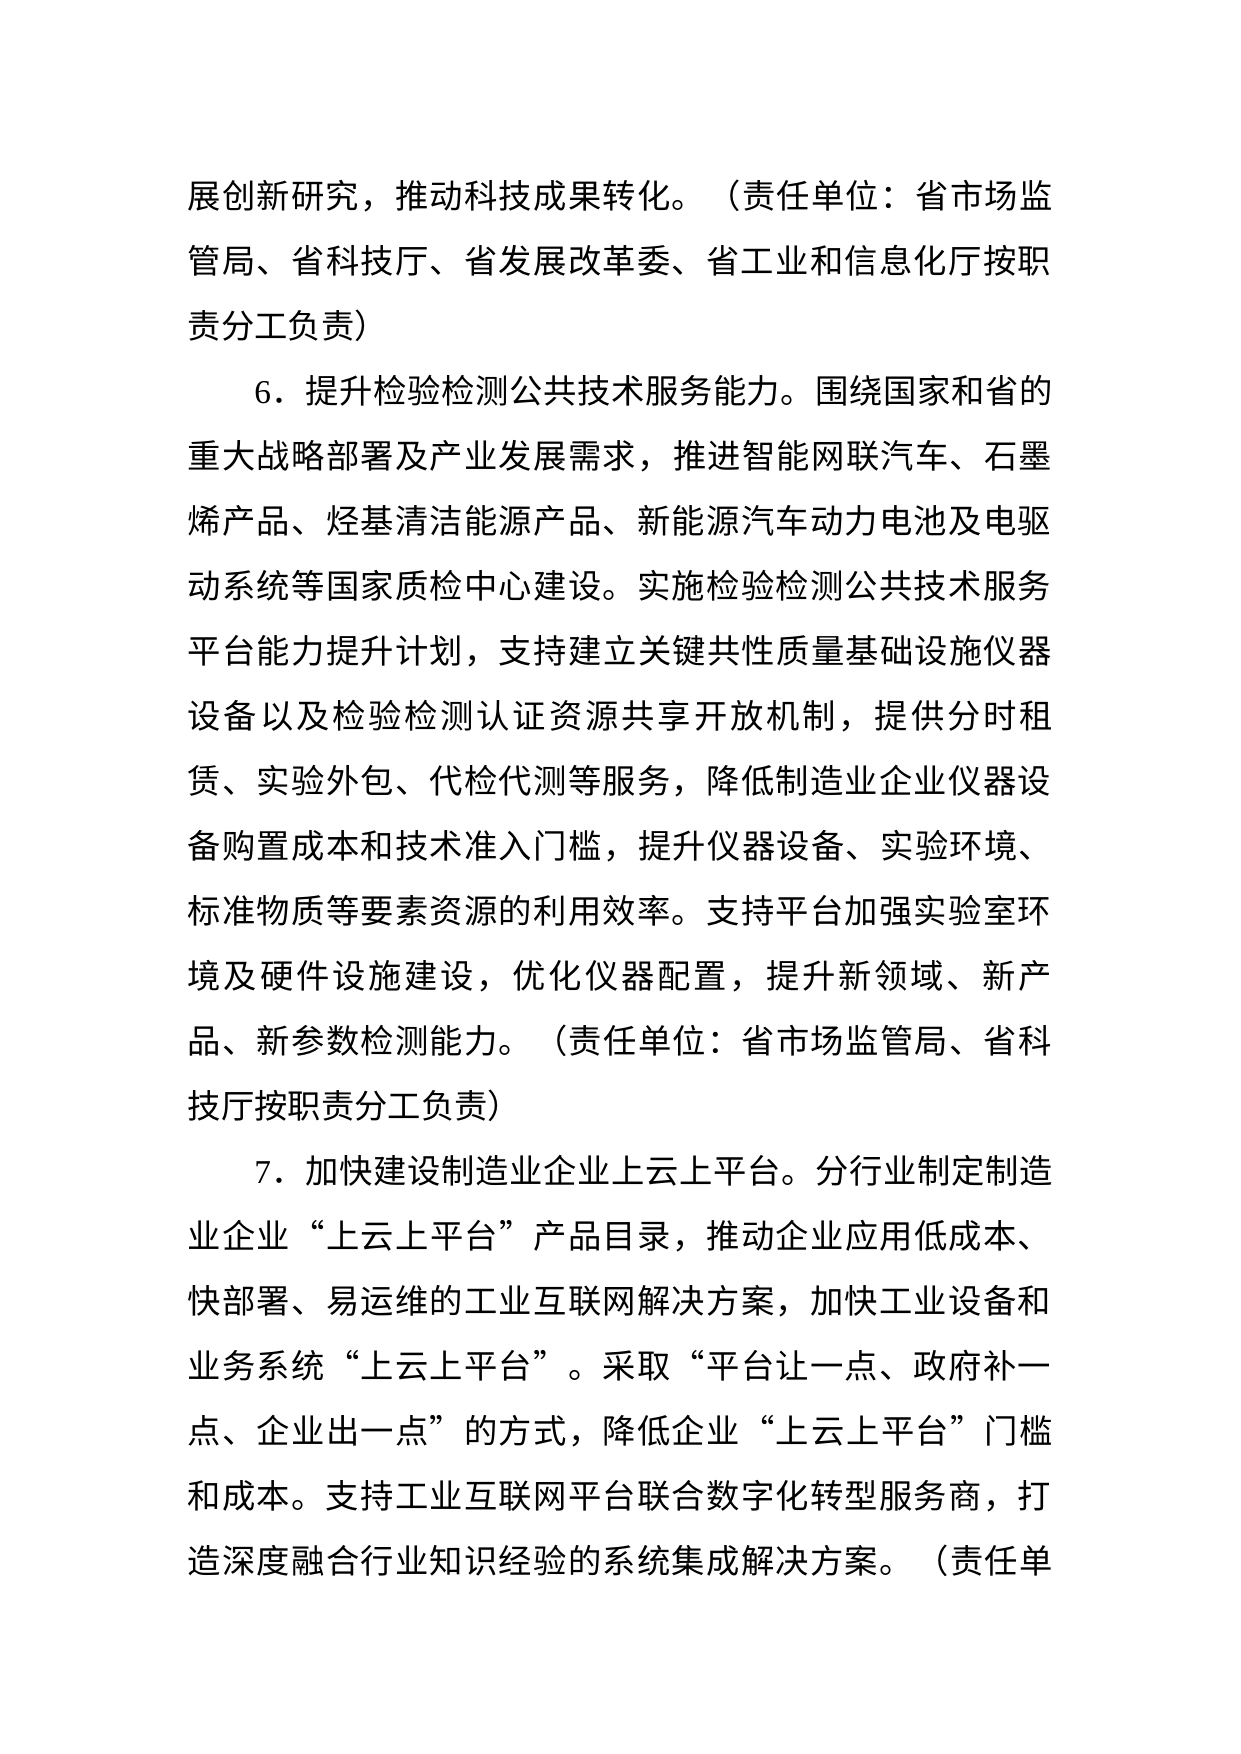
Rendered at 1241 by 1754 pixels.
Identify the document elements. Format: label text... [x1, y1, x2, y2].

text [187, 162, 1053, 357]
text 6．提升检验检测公共技术服务能力。围绕国家和省的重大战略部署及产业发展需求，推进智能网联汽车、石墨烯产品、烃基清洁能源产品、新能源汽车动力电池及电驱动系统等国家质检中心建设。实施检验检测公共技术服务平台能力提升计划，支持建立关键共性质量基础设施仪器设备以及检验检测认证资源共享开放机制，提供分时租赁、实验外包、代检代测等服务，降低制造业企业仪器设备购置成本和技术准入门槛，提升仪器设备、实验环境、标准物质等要素资源的利用效率。支持平台加强实验室环境及硬件设施建设，优化仪器配置，提升新领域、新产品、新参数检测能力。（责任单位：省市场监管局、省科技厅按职责分工负责） [187, 357, 1053, 1137]
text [187, 1137, 1053, 1592]
